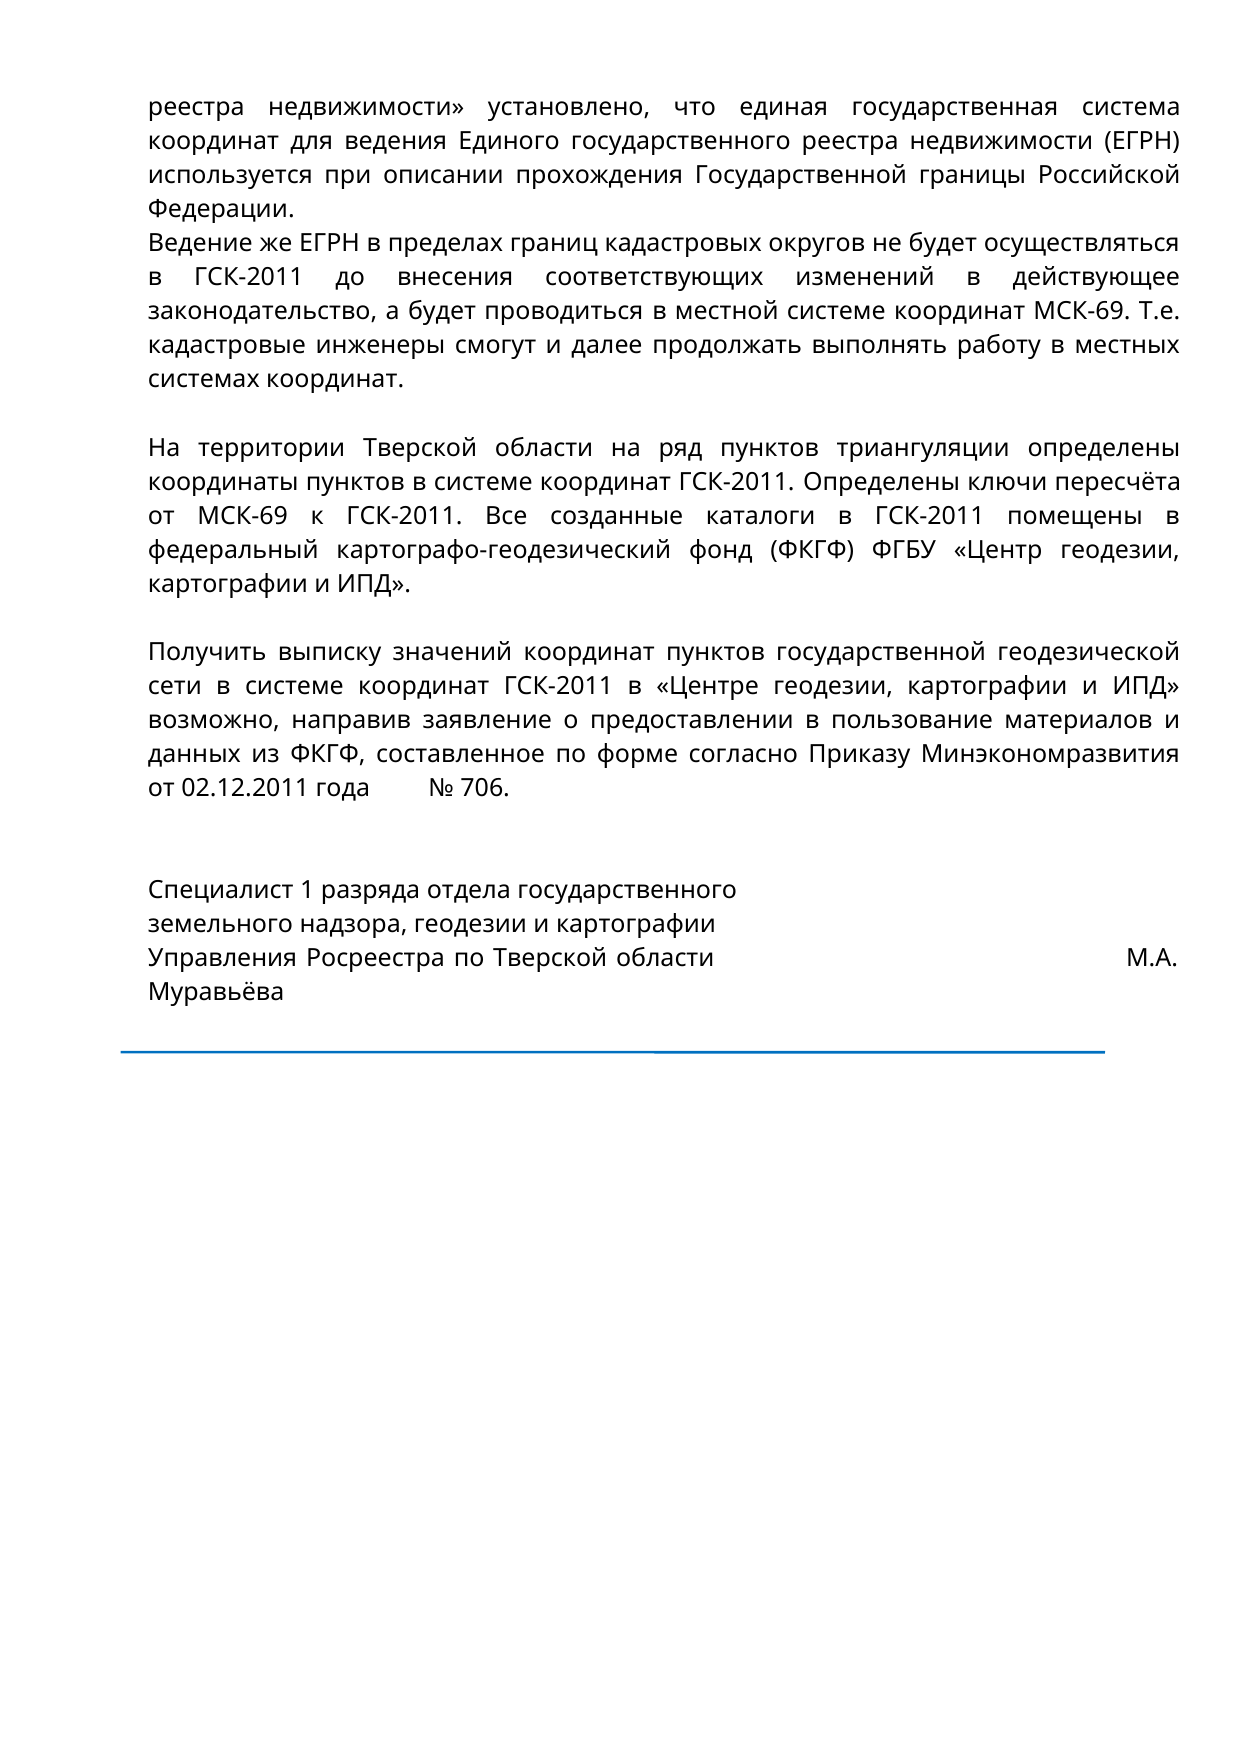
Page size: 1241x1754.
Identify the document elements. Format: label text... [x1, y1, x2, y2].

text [148, 89, 1181, 225]
text На территории Тверской области на ряд пунктов триангуляции определены координаты пунктов в системе координат ГСК-2011. Определены ключи пересчёта от МСК-69 к ГСК-2011. Все созданные каталоги в ГСК-2011 помещены в федеральный картографо-геодезический фонд (ФКГФ) ФГБУ «Центр геодезии, картографии и ИПД». [148, 429, 1181, 599]
text Специалист 1 разряда отдела государственного [148, 872, 1181, 906]
text Ведение же ЕГРН в пределах границ кадастровых округов не будет осуществляться в ГСК-2011 до внесения соответствующих изменений в действующее законодательство, а будет проводиться в местной системе координат МСК-69. Т.е. кадастровые инженеры смогут и далее продолжать выполнять работу в местных системах координат. [148, 225, 1181, 395]
text земельного надзора, геодезии и картографии [148, 906, 1181, 940]
text Получить выписку значений координат пунктов государственной геодезической сети в системе координат ГСК-2011 в «Центре геодезии, картографии и ИПД» возможно, направив заявление о предоставлении в пользование материалов и данных из ФКГФ, составленное по форме согласно Приказу Минэкономразвития от 02.12.2011 года № 706. [148, 634, 1181, 804]
text Управления Росреестра по Тверской области М.А. Муравьёва [148, 940, 1181, 1008]
